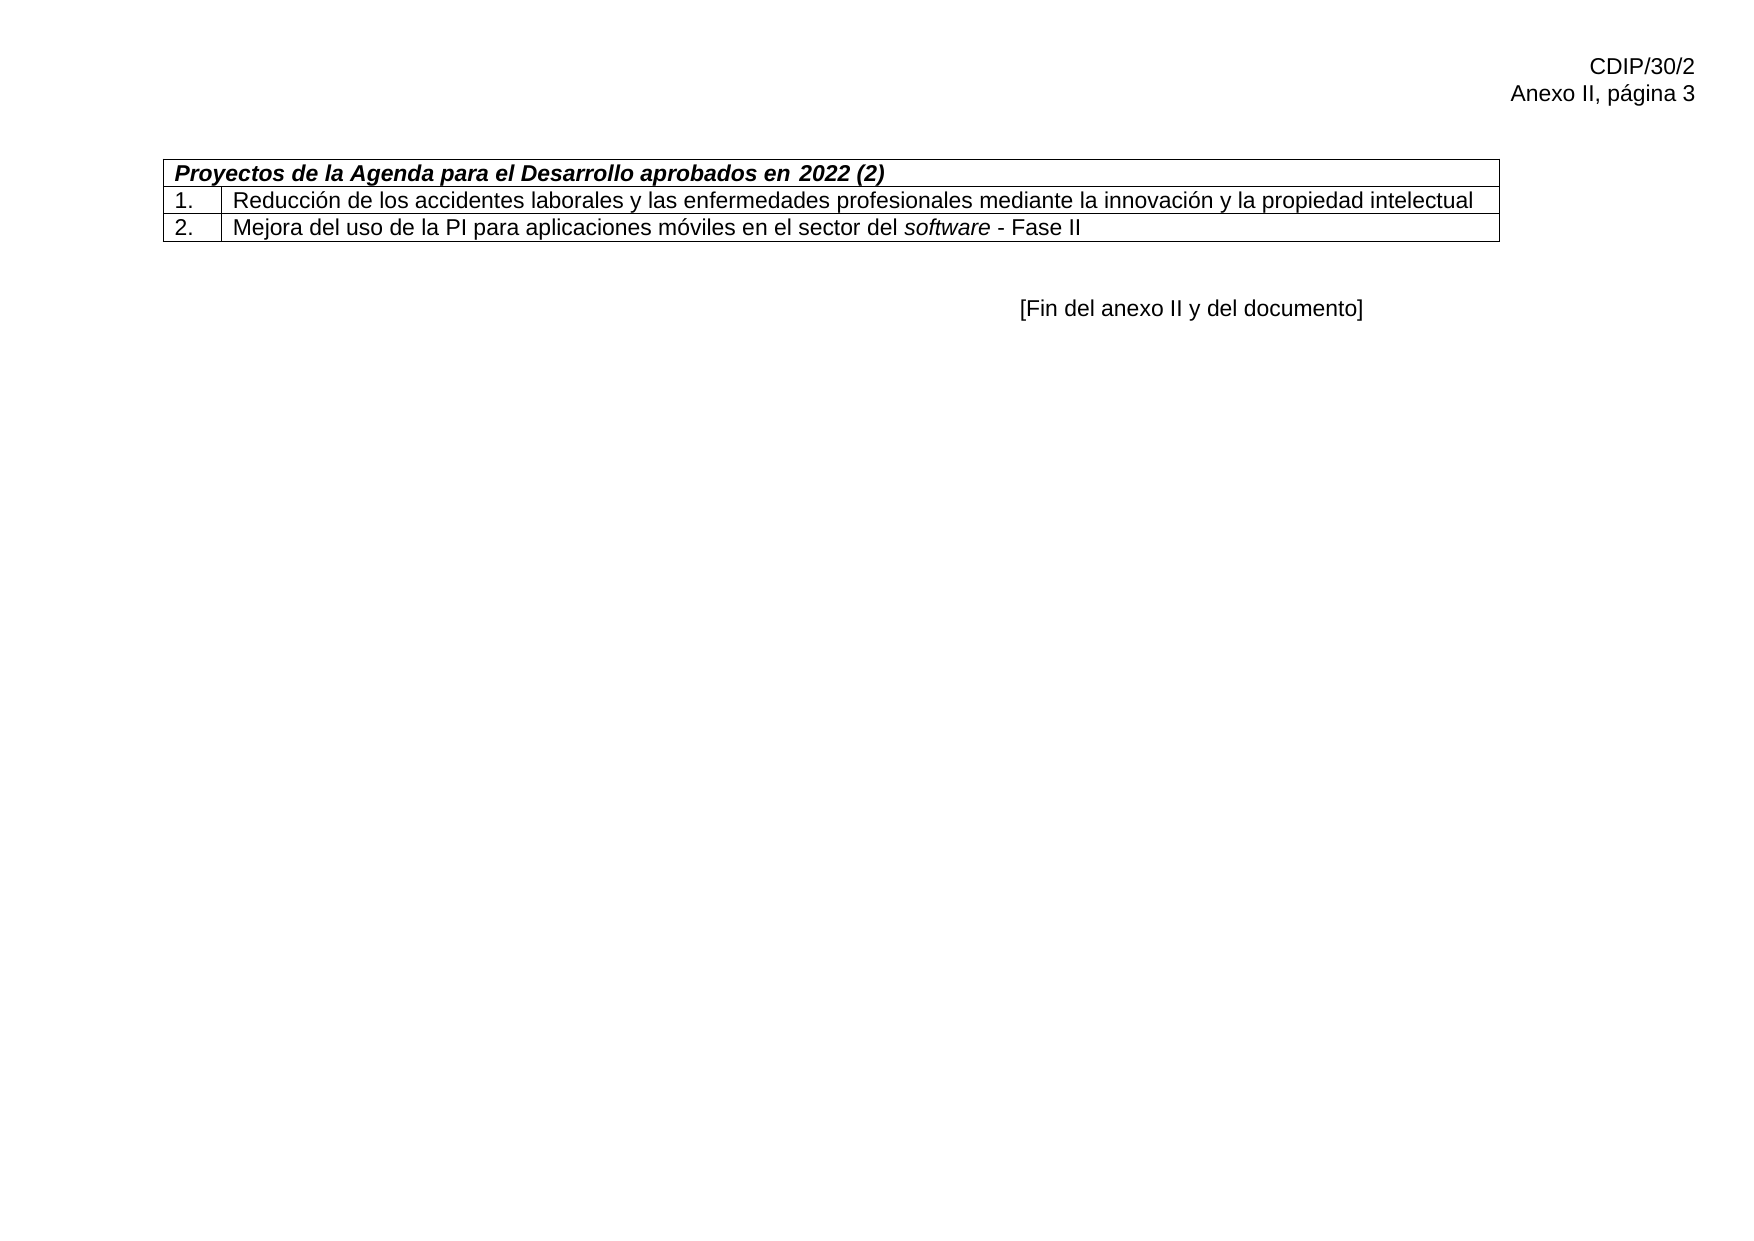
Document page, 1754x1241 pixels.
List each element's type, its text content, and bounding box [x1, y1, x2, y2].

text [Fin del anexo II y del documento] [1019, 294, 1695, 321]
table_cell 1. [164, 187, 221, 213]
table_cell Mejora del uso de la PI para aplicaciones móviles en el sector del software - Fase II [222, 214, 1499, 241]
table_cell Reducción de los accidentes laborales y las enfermedades profesionales mediante la innovación y la propiedad intelectual [222, 187, 1499, 213]
table_header Proyectos de la Agenda para el Desarrollo aprobados en 2022 (2) [164, 160, 1499, 186]
table_cell 2. [164, 214, 221, 241]
